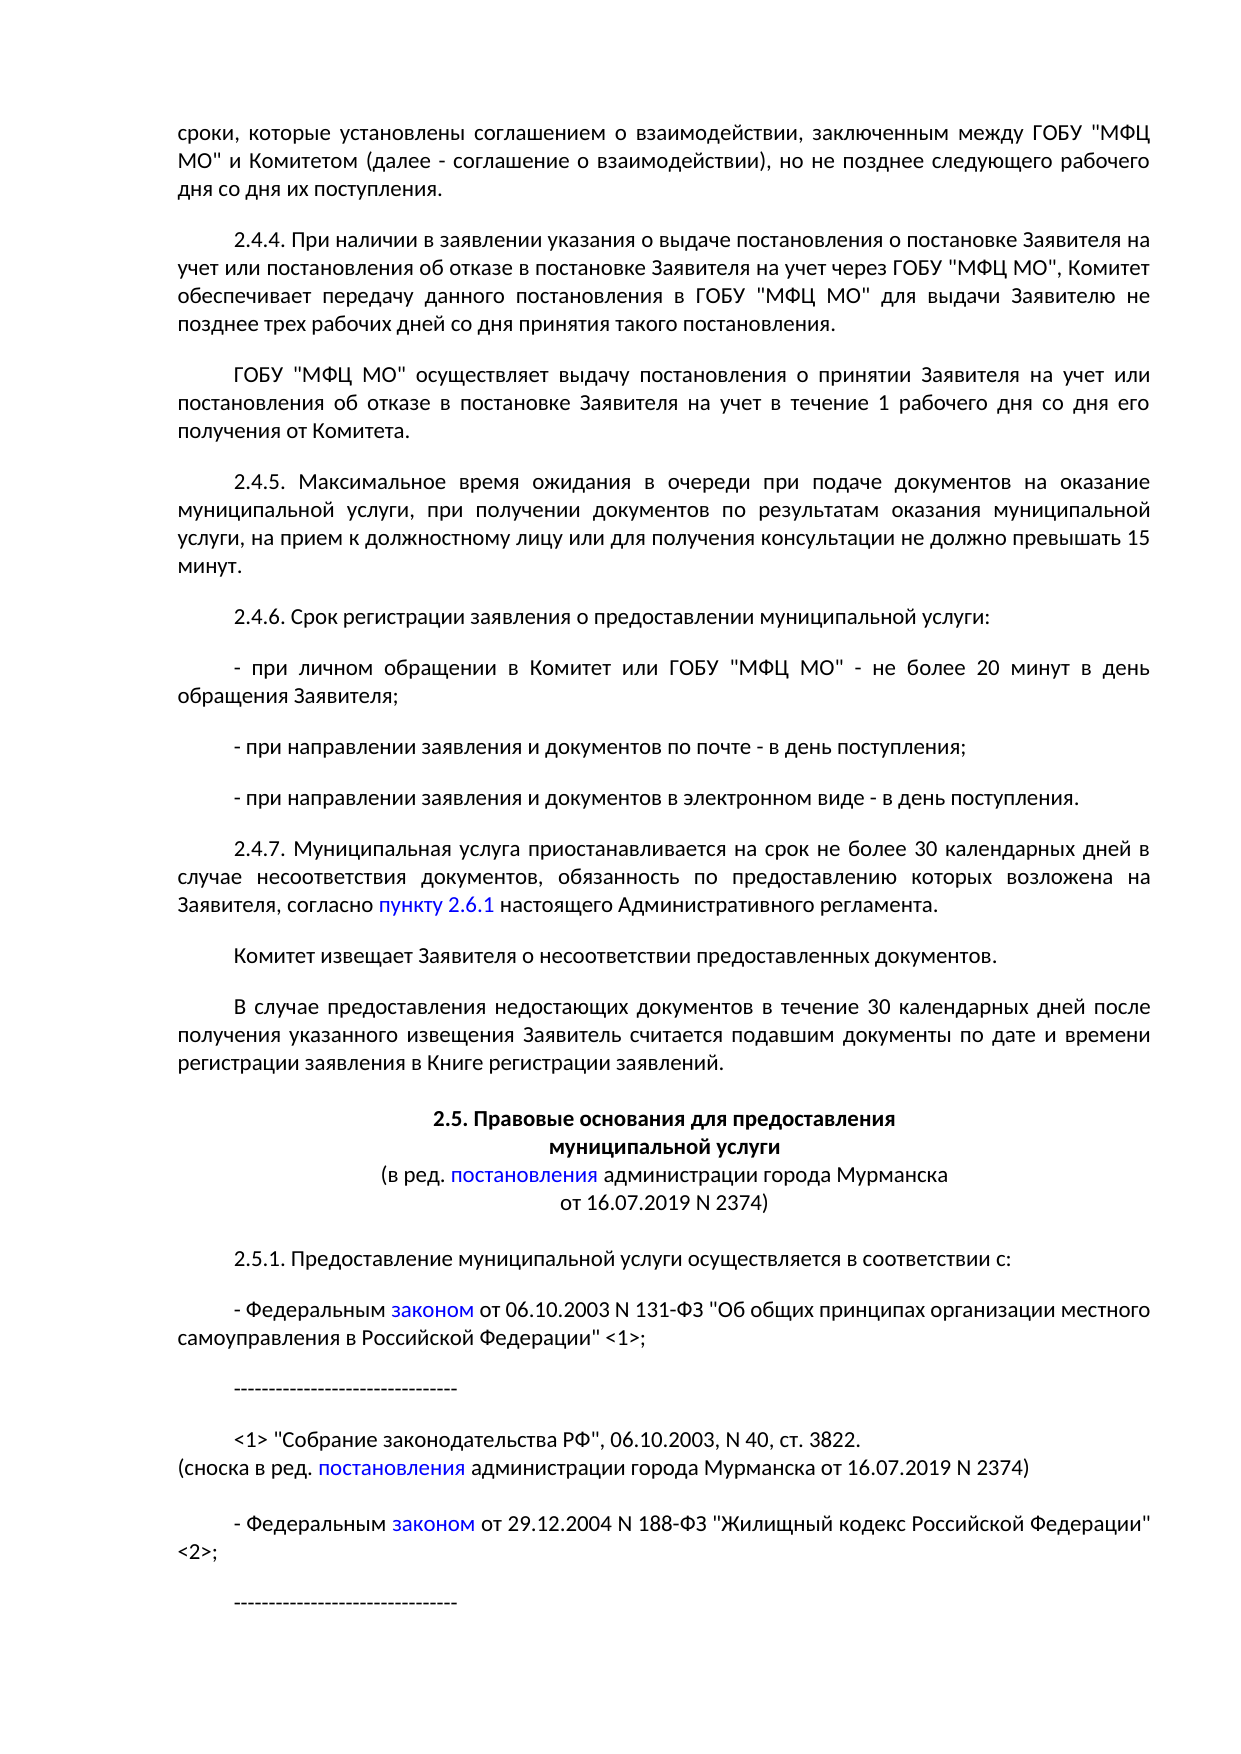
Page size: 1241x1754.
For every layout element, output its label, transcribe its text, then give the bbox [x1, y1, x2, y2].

title муниципальной услуги [177, 1132, 1152, 1160]
text - при личном обращении в Комитет или ГОБУ "МФЦ МО" - не более 20 минут в день обращения Заявителя; [177, 653, 1152, 709]
text (в ред. постановления администрации города Мурманска [177, 1160, 1152, 1188]
text - при направлении заявления и документов по почте - в день поступления; [177, 732, 1152, 760]
text - Федеральным законом от 06.10.2003 N 131-ФЗ "Об общих принципах организации местного самоуправления в Российской Федерации" <1>; [177, 1295, 1152, 1351]
text 2.4.7. Муниципальная услуга приостанавливается на срок не более 30 календарных дней в случае несоответствия документов, обязанность по предоставлению которых возложена на Заявителя, согласно пункту 2.6.1 настоящего Административного регламента. [177, 834, 1152, 918]
text - при направлении заявления и документов в электронном виде - в день поступления. [177, 783, 1152, 811]
text ГОБУ "МФЦ МО" осуществляет выдачу постановления о принятии Заявителя на учет или постановления об отказе в постановке Заявителя на учет в течение 1 рабочего дня со дня его получения от Комитета. [177, 360, 1152, 444]
text -------------------------------- [177, 1374, 1152, 1402]
text от 16.07.2019 N 2374) [177, 1188, 1152, 1216]
text 2.4.5. Максимальное время ожидания в очереди при подаче документов на оказание муниципальной услуги, при получении документов по результатам оказания муниципальной услуги, на прием к должностному лицу или для получения консультации не должно превышать 15 минут. [177, 467, 1152, 579]
text В случае предоставления недостающих документов в течение 30 календарных дней после получения указанного извещения Заявитель считается подавшим документы по дате и времени регистрации заявления в Книге регистрации заявлений. [177, 992, 1152, 1076]
text <1> "Собрание законодательства РФ", 06.10.2003, N 40, ст. 3822. [177, 1425, 1152, 1453]
text 2.5.1. Предоставление муниципальной услуги осуществляется в соответствии с: [177, 1244, 1152, 1272]
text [177, 118, 1152, 202]
text -------------------------------- [177, 1588, 1152, 1616]
title 2.5. Правовые основания для предоставления [177, 1104, 1152, 1132]
text 2.4.4. При наличии в заявлении указания о выдаче постановления о постановке Заявителя на учет или постановления об отказе в постановке Заявителя на учет через ГОБУ "МФЦ МО", Комитет обеспечивает передачу данного постановления в ГОБУ "МФЦ МО" для выдачи Заявителю не позднее трех рабочих дней со дня принятия такого постановления. [177, 225, 1152, 337]
text 2.4.6. Срок регистрации заявления о предоставлении муниципальной услуги: [177, 602, 1152, 630]
text - Федеральным законом от 29.12.2004 N 188-ФЗ "Жилищный кодекс Российской Федерации" <2>; [177, 1509, 1152, 1565]
text Комитет извещает Заявителя о несоответствии предоставленных документов. [177, 941, 1152, 969]
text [177, 1453, 1152, 1481]
